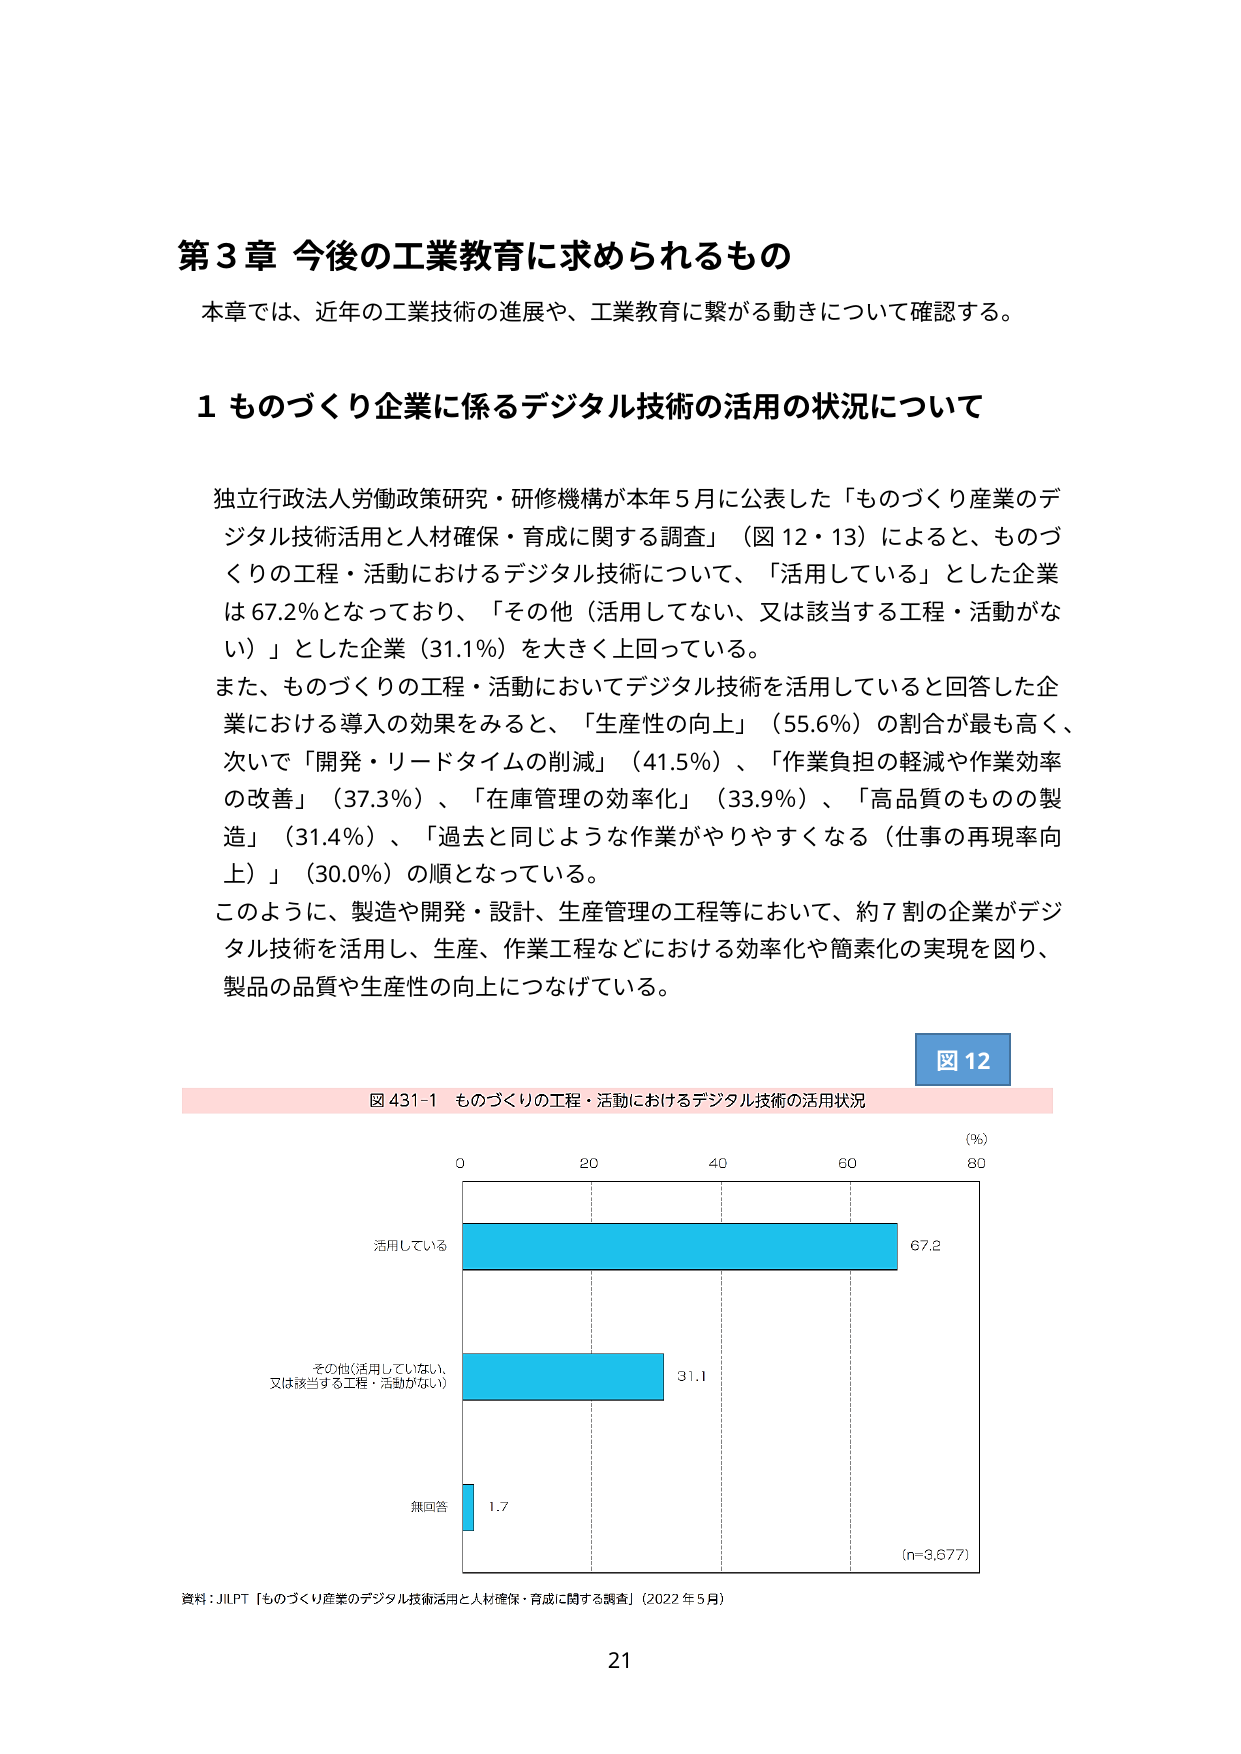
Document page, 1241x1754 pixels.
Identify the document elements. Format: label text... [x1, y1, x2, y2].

text このように、製造や開発・設計、生産管理の工程等において、約７割の企業がデジタル技術を活用し、生産、作業工程などにおける効率化や簡素化の実現を図り、製品の品質や生産性の向上につなげている。 [177, 892, 1063, 1004]
text 独立行政法人労働政策研究・研修機構が本年５月に公表した「ものづくり産業のデジタル技術活用と人材確保・育成に関する調査」（図12・13）によると、ものづくりの工程・活動におけるデジタル技術について、「活用している」とした企業は67.2％となっており、「その他（活用してない、又は該当する工程・活動がない）」とした企業（31.1％）を大きく上回っている。 [177, 479, 1063, 667]
text 本章では、近年の工業技術の進展や、工業教育に繋がる動きについて確認する。 [177, 292, 1063, 329]
text 第３章 今後の工業教育に求められるもの [177, 217, 1063, 292]
picture [176, 1081, 1064, 1614]
text また、ものづくりの工程・活動においてデジタル技術を活用していると回答した企業における導入の効果をみると、「生産性の向上」（55.6％）の割合が最も高く、次いで「開発・リードタイムの削減」（41.5％）、「作業負担の軽減や作業効率の改善」（37.3％）、「在庫管理の効率化」（33.9％）、「高品質のものの製造」（31.4％）、「過去と同じような作業がやりやすくなる（仕事の再現率向上）」（30.0％）の順となっている。 [177, 667, 1063, 892]
text １ ものづくり企業に係るデジタル技術の活用の状況について [177, 367, 1063, 442]
